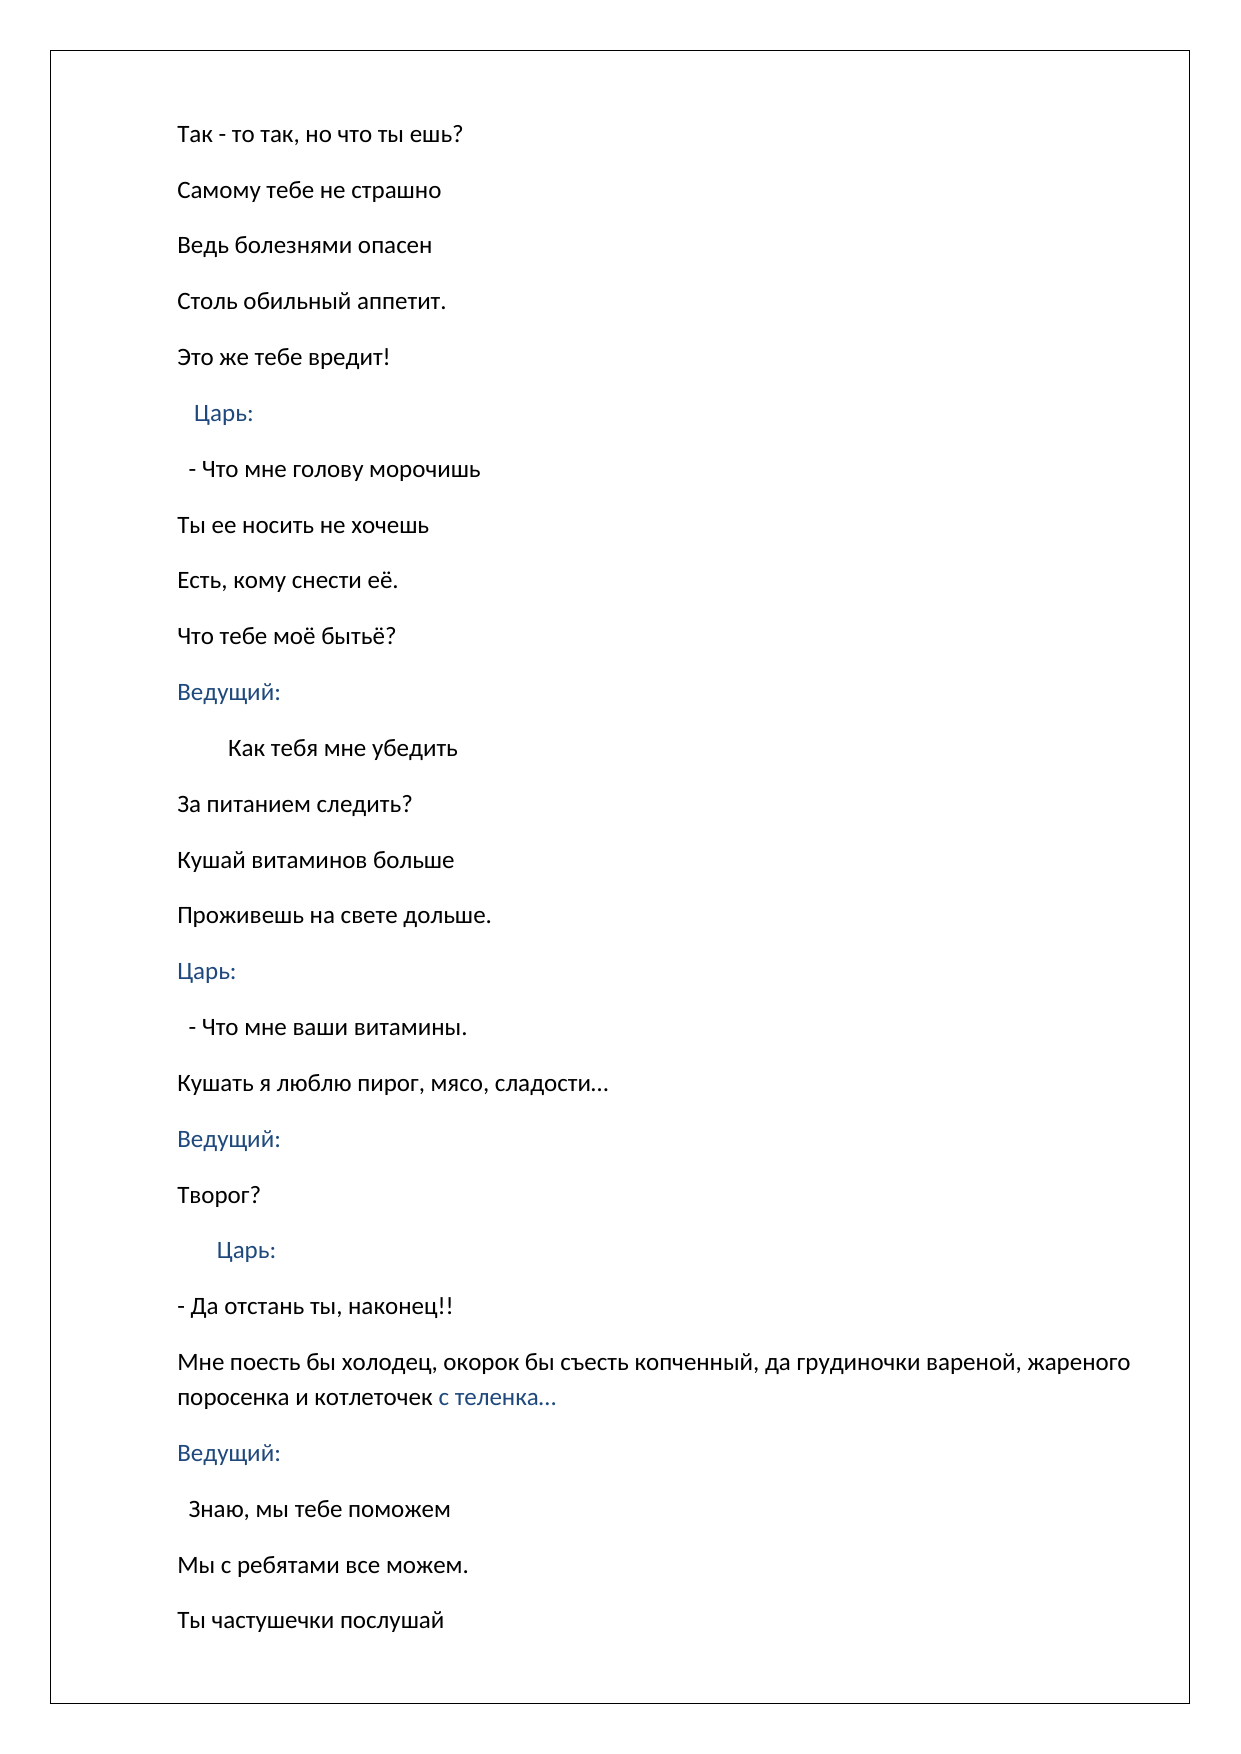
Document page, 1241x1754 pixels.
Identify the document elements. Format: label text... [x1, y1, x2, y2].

text Столь обильный аппетит. [177, 286, 1152, 316]
text Что тебе моё бытьё? [177, 621, 1152, 651]
text Есть, кому снести её. [177, 565, 1152, 595]
text - Да отстань ты, наконец!! [177, 1291, 1152, 1321]
text Ведущий: [177, 1123, 1152, 1153]
text - Что мне ваши витамины. [177, 1011, 1152, 1042]
text Как тебя мне убедить [177, 732, 1152, 763]
text Ведь болезнями опасен [177, 230, 1152, 260]
text Творог? [177, 1179, 1152, 1209]
text За питанием следить? [177, 788, 1152, 818]
text Мне поесть бы холодец, окорок бы съесть копченный, да грудиночки вареной, жареного поросенка и котлеточек с теленка… [177, 1346, 1152, 1412]
text Кушать я люблю пирог, мясо, сладости… [177, 1067, 1152, 1098]
text Ведущий: [177, 1437, 1152, 1468]
text Проживешь на свете дольше. [177, 900, 1152, 930]
text Знаю, мы тебе поможем [177, 1493, 1152, 1523]
text Мы с ребятами все можем. [177, 1549, 1152, 1579]
text Ты ее носить не хочешь [177, 509, 1152, 539]
text Ведущий: [177, 676, 1152, 707]
text Царь: [177, 956, 1152, 986]
text Кушай витаминов больше [177, 844, 1152, 874]
text Самому тебе не страшно [177, 174, 1152, 204]
text Ты частушечки послушай [177, 1605, 1152, 1635]
text Царь: [177, 1235, 1152, 1265]
text Это же тебе вредит! [177, 341, 1152, 372]
text - Что мне голову морочишь [177, 453, 1152, 483]
text Так - то так, но что ты ешь? [177, 118, 1152, 148]
text Царь: [177, 397, 1152, 428]
